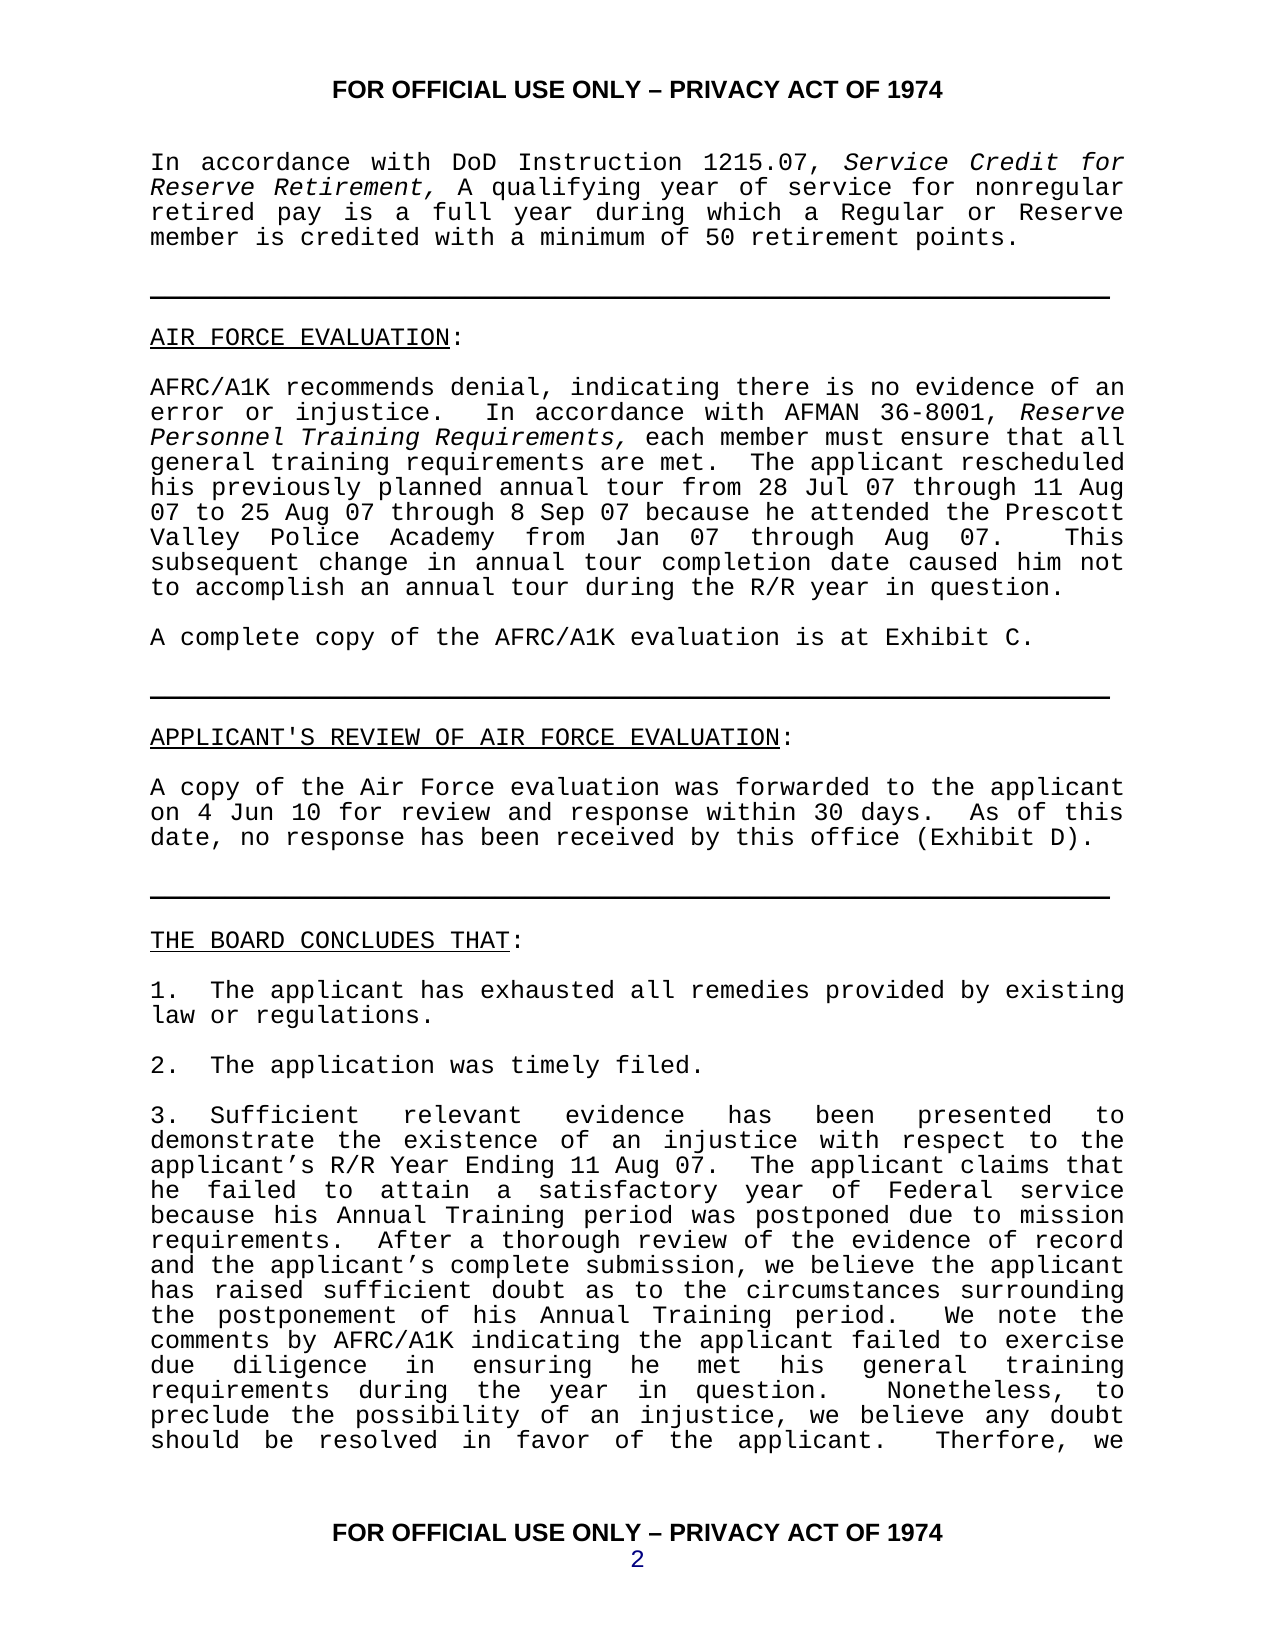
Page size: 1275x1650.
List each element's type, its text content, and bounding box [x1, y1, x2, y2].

text 2. The application was timely filed. [150, 1053, 1125, 1078]
text ________________________________________________________________ [150, 875, 1125, 900]
text ________________________________________________________________ [150, 675, 1125, 700]
text In accordance with DoD Instruction 1215.07, Service Credit for Reserve Retirement, A qualifying year of service for nonregular retired pay is a full year during which a Regular or Reserve member is credited with a minimum of 50 retirement points. [150, 150, 1125, 250]
text APPLICANT'S REVIEW OF AIR FORCE EVALUATION: [150, 725, 1125, 750]
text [150, 1103, 1125, 1453]
text A complete copy of the AFRC/A1K evaluation is at Exhibit C. [150, 625, 1125, 650]
text ________________________________________________________________ [150, 275, 1125, 300]
text AIR FORCE EVALUATION: [150, 325, 1125, 350]
text AFRC/A1K recommends denial, indicating there is no evidence of an error or injustice. In accordance with AFMAN 36-8001, Reserve Personnel Training Requirements, each member must ensure that all general training requirements are met. The applicant rescheduled his previously planned annual tour from 28 Jul 07 through 11 Aug 07 to 25 Aug 07 through 8 Sep 07 because he attended the Prescott Valley Police Academy from Jan 07 through Aug 07. This subsequent change in annual tour completion date caused him not to accomplish an annual tour during the R/R year in question. [150, 375, 1125, 600]
text THE BOARD CONCLUDES THAT: [150, 928, 1125, 953]
text 1. The applicant has exhausted all remedies provided by existing law or regulations. [150, 978, 1125, 1028]
text A copy of the Air Force evaluation was forwarded to the applicant on 4 Jun 10 for review and response within 30 days. As of this date, no response has been received by this office (Exhibit D). [150, 775, 1125, 850]
